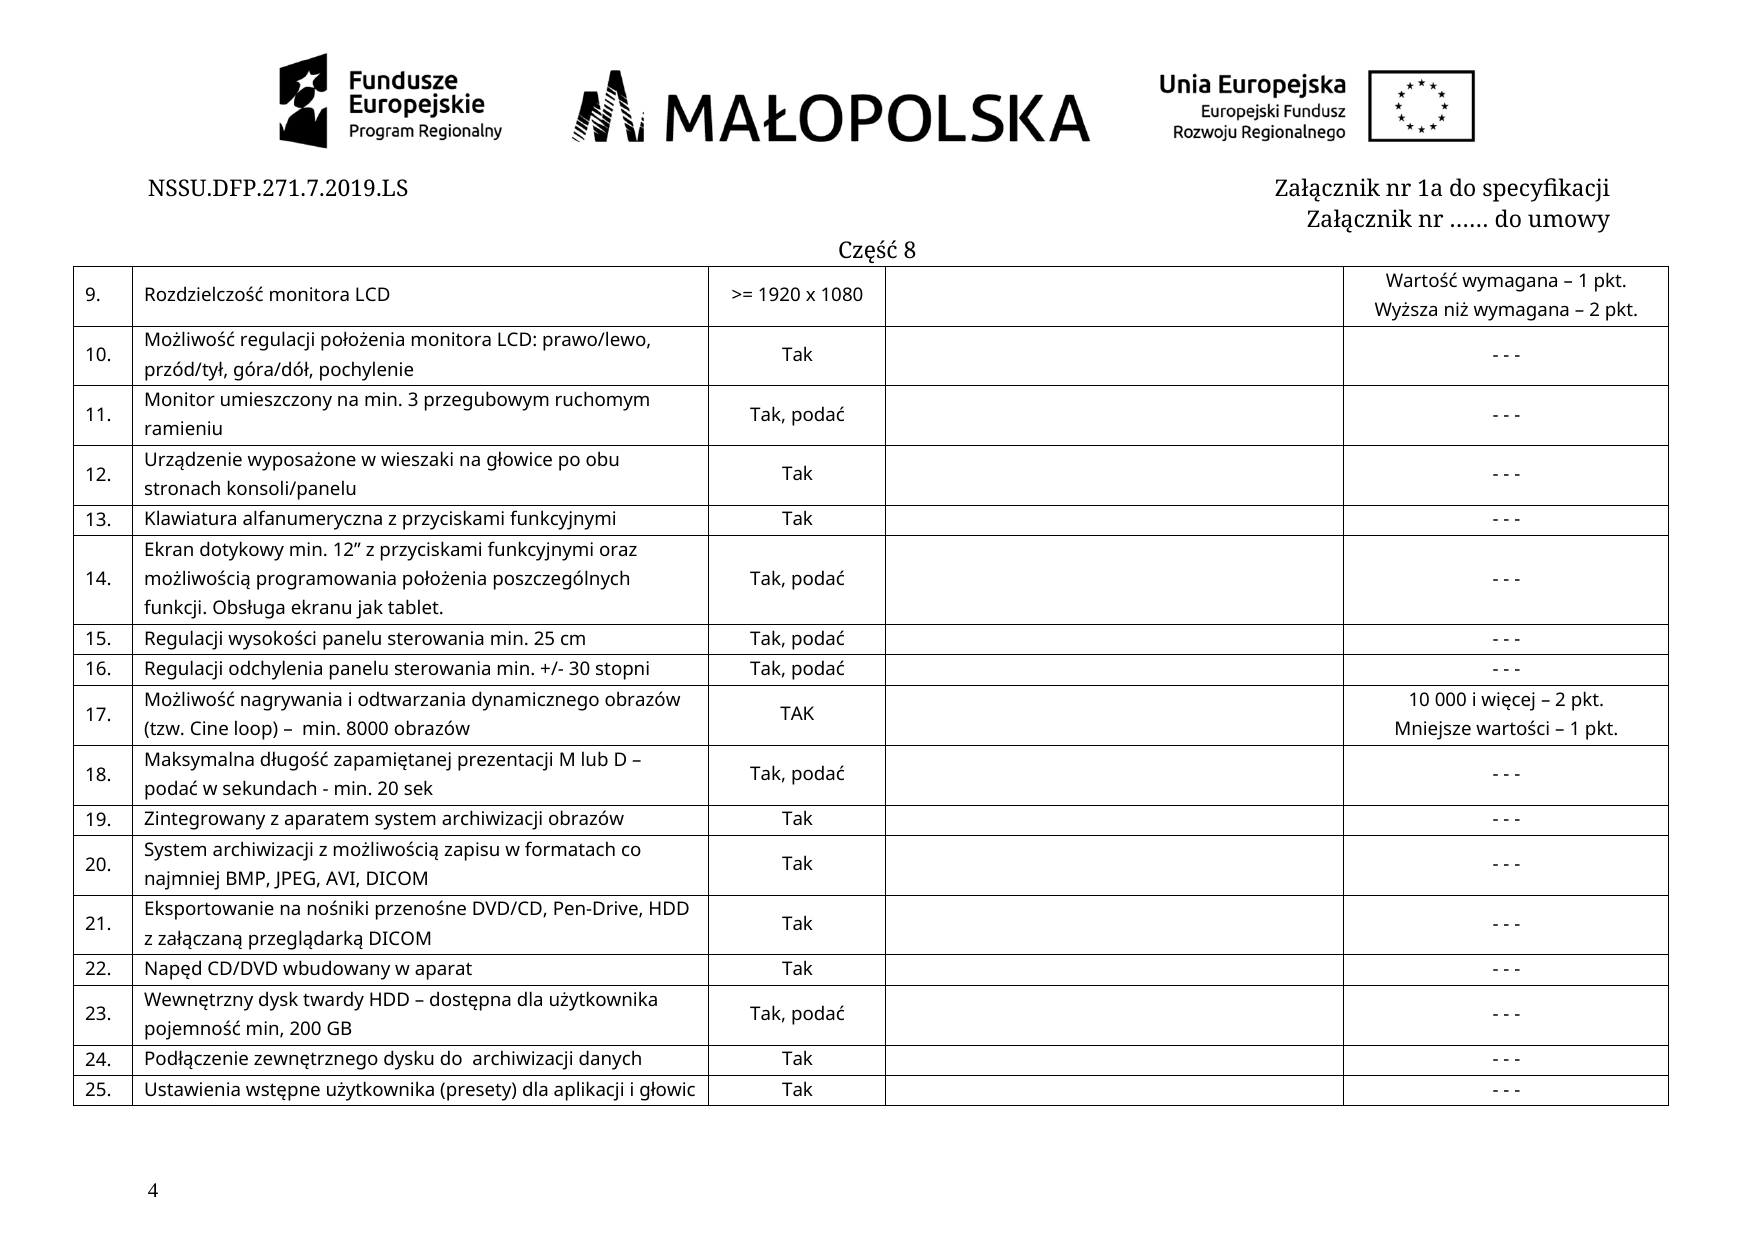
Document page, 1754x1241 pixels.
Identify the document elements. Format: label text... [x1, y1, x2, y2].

table_cell - - - [1344, 1076, 1668, 1105]
picture [256, 29, 1498, 172]
table_cell [886, 686, 1343, 745]
table_cell - - - [1344, 896, 1668, 954]
table_cell Tak [709, 506, 885, 535]
table_cell [74, 386, 132, 445]
table_cell [886, 746, 1343, 804]
table_cell Tak, podać [709, 986, 885, 1044]
table_cell [74, 836, 132, 895]
table_cell [886, 446, 1343, 504]
table_cell [74, 625, 132, 654]
table_cell - - - [1344, 986, 1668, 1044]
table_cell Monitor umieszczony na min. 3 przegubowym ruchomym ramieniu [133, 386, 708, 445]
table_cell Tak [709, 896, 885, 954]
table_cell Tak, podać [709, 746, 885, 804]
table_cell System archiwizacji z możliwością zapisu w formatach co najmniej BMP, JPEG, AVI, DICOM [133, 836, 708, 895]
table_cell [886, 896, 1343, 954]
table_cell [74, 267, 132, 326]
table_cell [886, 267, 1343, 326]
table_cell - - - [1344, 655, 1668, 685]
table_cell [886, 986, 1343, 1044]
table_cell [886, 655, 1343, 685]
table_cell [74, 746, 132, 804]
table_cell - - - [1344, 836, 1668, 895]
table_cell - - - [1344, 386, 1668, 445]
table_cell Tak [709, 327, 885, 385]
table_cell - - - [1344, 625, 1668, 654]
table_cell [74, 896, 132, 954]
table_cell Możliwość regulacji położenia monitora LCD: prawo/lewo, przód/tył, góra/dół, pochylenie [133, 327, 708, 385]
table_cell Regulacji odchylenia panelu sterowania min. +/- 30 stopni [133, 655, 708, 685]
table_cell - - - [1344, 446, 1668, 504]
table_cell >= 1920 x 1080 [709, 267, 885, 326]
table_cell [74, 686, 132, 745]
table_cell [886, 625, 1343, 654]
table_cell Napęd CD/DVD wbudowany w aparat [133, 955, 708, 985]
table_cell Klawiatura alfanumeryczna z przyciskami funkcyjnymi [133, 506, 708, 535]
table_cell - - - [1344, 955, 1668, 985]
table_cell Tak, podać [709, 536, 885, 624]
table_cell [74, 536, 132, 624]
table_cell Tak [709, 955, 885, 985]
table_cell [74, 446, 132, 504]
table_cell Zintegrowany z aparatem system archiwizacji obrazów [133, 806, 708, 835]
table_cell [74, 1076, 132, 1105]
table_cell - - - [1344, 806, 1668, 835]
table_cell [886, 955, 1343, 985]
table_cell TAK [709, 686, 885, 745]
table_cell Ustawienia wstępne użytkownika (presety) dla aplikacji i głowic [133, 1076, 708, 1105]
table_cell Wartość wymagana – 1 pkt. Wyższa niż wymagana – 2 pkt. [1344, 267, 1668, 326]
table_cell Tak, podać [709, 386, 885, 445]
table_cell [74, 1046, 132, 1075]
table_cell [74, 327, 132, 385]
table_cell [886, 536, 1343, 624]
table_cell [74, 506, 132, 535]
table_cell - - - [1344, 1046, 1668, 1075]
table_cell Tak [709, 1076, 885, 1105]
table_cell [886, 1046, 1343, 1075]
table_cell [886, 327, 1343, 385]
table_cell [74, 806, 132, 835]
table_cell - - - [1344, 536, 1668, 624]
table_cell - - - [1344, 327, 1668, 385]
table_cell Eksportowanie na nośniki przenośne DVD/CD, Pen-Drive, HDD z załączaną przeglądarką DICOM [133, 896, 708, 954]
table_cell Wewnętrzny dysk twardy HDD – dostępna dla użytkownika pojemność min, 200 GB [133, 986, 708, 1044]
table_cell [886, 806, 1343, 835]
table_cell Urządzenie wyposażone w wieszaki na głowice po obu stronach konsoli/panelu [133, 446, 708, 504]
table_cell 10 000 i więcej – 2 pkt. Mniejsze wartości – 1 pkt. [1344, 686, 1668, 745]
table_cell [74, 655, 132, 685]
table_cell [886, 1076, 1343, 1105]
table_cell Tak, podać [709, 655, 885, 685]
table_cell Tak [709, 836, 885, 895]
table_cell Podłączenie zewnętrznego dysku do archiwizacji danych [133, 1046, 708, 1075]
table_cell [74, 955, 132, 985]
table_cell Rozdzielczość monitora LCD [133, 267, 708, 326]
table_cell Tak [709, 1046, 885, 1075]
table_cell Tak [709, 446, 885, 504]
table_cell Regulacji wysokości panelu sterowania min. 25 cm [133, 625, 708, 654]
table_cell Tak [709, 806, 885, 835]
table_cell - - - [1344, 506, 1668, 535]
table_cell Maksymalna długość zapamiętanej prezentacji M lub D – podać w sekundach - min. 20 sek [133, 746, 708, 804]
table_cell Możliwość nagrywania i odtwarzania dynamicznego obrazów (tzw. Cine loop) – min. 8000 obrazów [133, 686, 708, 745]
table_cell [886, 506, 1343, 535]
table_cell Ekran dotykowy min. 12” z przyciskami funkcyjnymi oraz możliwością programowania położenia poszczególnych funkcji. Obsługa ekranu jak tablet. [133, 536, 708, 624]
table_cell [886, 836, 1343, 895]
table_cell [74, 986, 132, 1044]
table_cell - - - [1344, 746, 1668, 804]
table_cell Tak, podać [709, 625, 885, 654]
table_cell [886, 386, 1343, 445]
